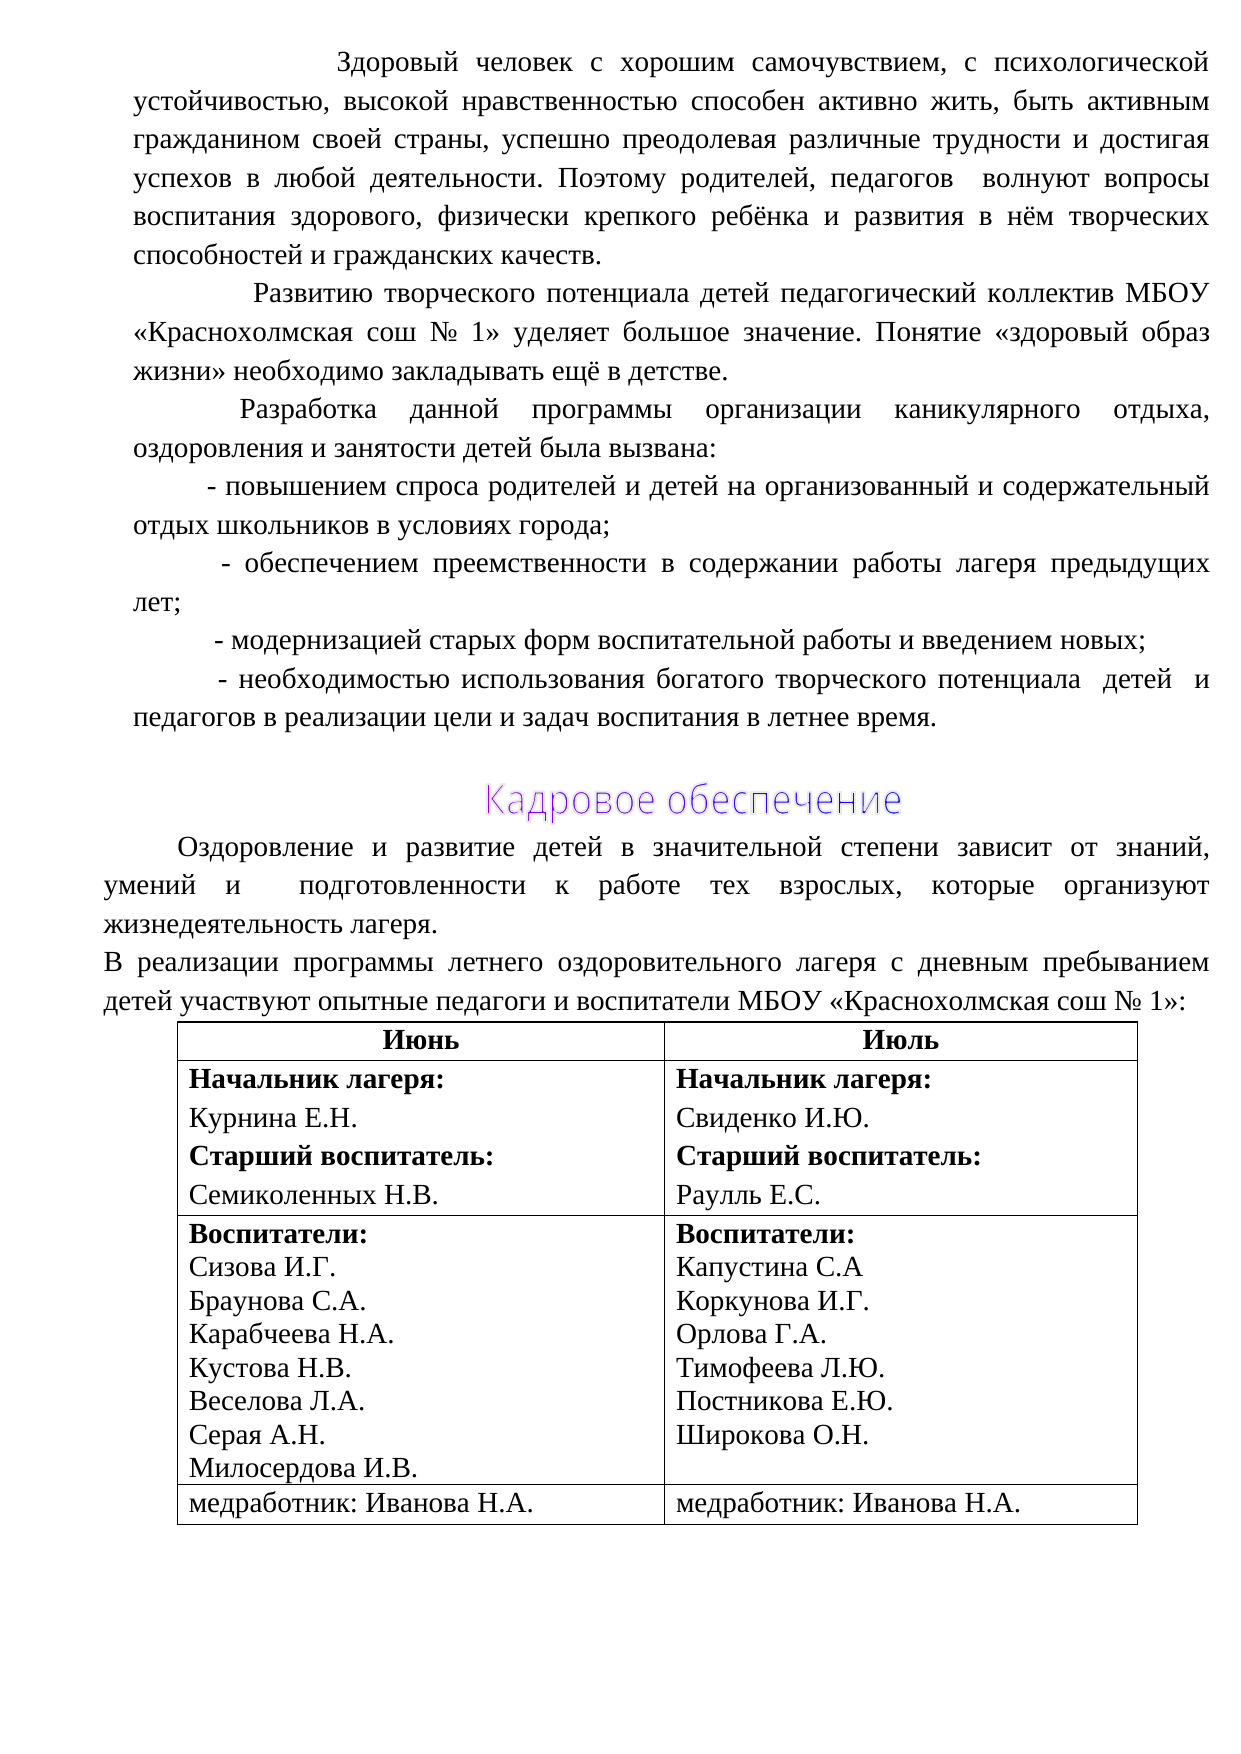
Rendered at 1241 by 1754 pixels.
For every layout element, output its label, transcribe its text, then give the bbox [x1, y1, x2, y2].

table_cell Начальник лагеря: Свиденко И.Ю. Старший воспитатель: Раулль Е.С. [665, 1061, 1137, 1215]
text В реализации программы летнего оздоровительного лагеря с дневным пребыванием детей участвуют опытные педагоги и воспитатели МБОУ «Краснохолмская сош № 1»: [103, 944, 1211, 1016]
text Развитию творческого потенциала детей педагогический коллектив МБОУ «Краснохолмская сош № 1» уделяет большое значение. Понятие «здоровый образ жизни» необходимо закладывать ещё в детстве. [133, 276, 1211, 386]
table_header Июль [665, 1023, 1137, 1060]
text Здоровый человек с хорошим самочувствием, с психологической устойчивостью, высокой нравственностью способен активно жить, быть активным гражданином своей страны, успешно преодолевая различные трудности и достигая успехов в любой деятельности. Поэтому родителей, педагогов волнуют вопросы воспитания здорового, физически крепкого ребёнка и развития в нём творческих способностей и гражданских качеств. [133, 44, 1211, 271]
text - необходимостью использования богатого творческого потенциала детей и педагогов в реализации цели и задач воспитания в летнее время. [133, 661, 1211, 733]
text Разработка данной программы организации каникулярного отдыха, оздоровления и занятости детей была вызвана: [133, 391, 1211, 463]
table_cell Воспитатели: Капустина С.А Коркунова И.Г. Орлова Г.А. Тимофеева Л.Ю. Постникова Е.Ю. Широкова О.Н. [665, 1216, 1137, 1484]
text - обеспечением преемственности в содержании работы лагеря предыдущих лет; [133, 545, 1211, 617]
table_cell медработник: Иванова Н.А. [665, 1485, 1137, 1523]
table_cell медработник: Иванова Н.А. [178, 1485, 664, 1523]
table_header Июнь [178, 1023, 664, 1060]
text Оздоровление и развитие детей в значительной степени зависит от знаний, умений и подготовленности к работе тех взрослых, которые организуют жизнедеятельность лагеря. [103, 829, 1211, 939]
text - повышением спроса родителей и детей на организованный и содержательный отдых школьников в условиях города; [133, 468, 1211, 540]
table_cell Воспитатели: Сизова И.Г. Браунова С.А. Карабчеева Н.А. Кустова Н.В. Веселова Л.А. Серая А.Н. Милосердова И.В. [178, 1216, 664, 1484]
text - модернизацией старых форм воспитательной работы и введением новых; [133, 622, 1211, 656]
table_cell Начальник лагеря: Курнина Е.Н. Старший воспитатель: Семиколенных Н.В. [178, 1061, 664, 1215]
